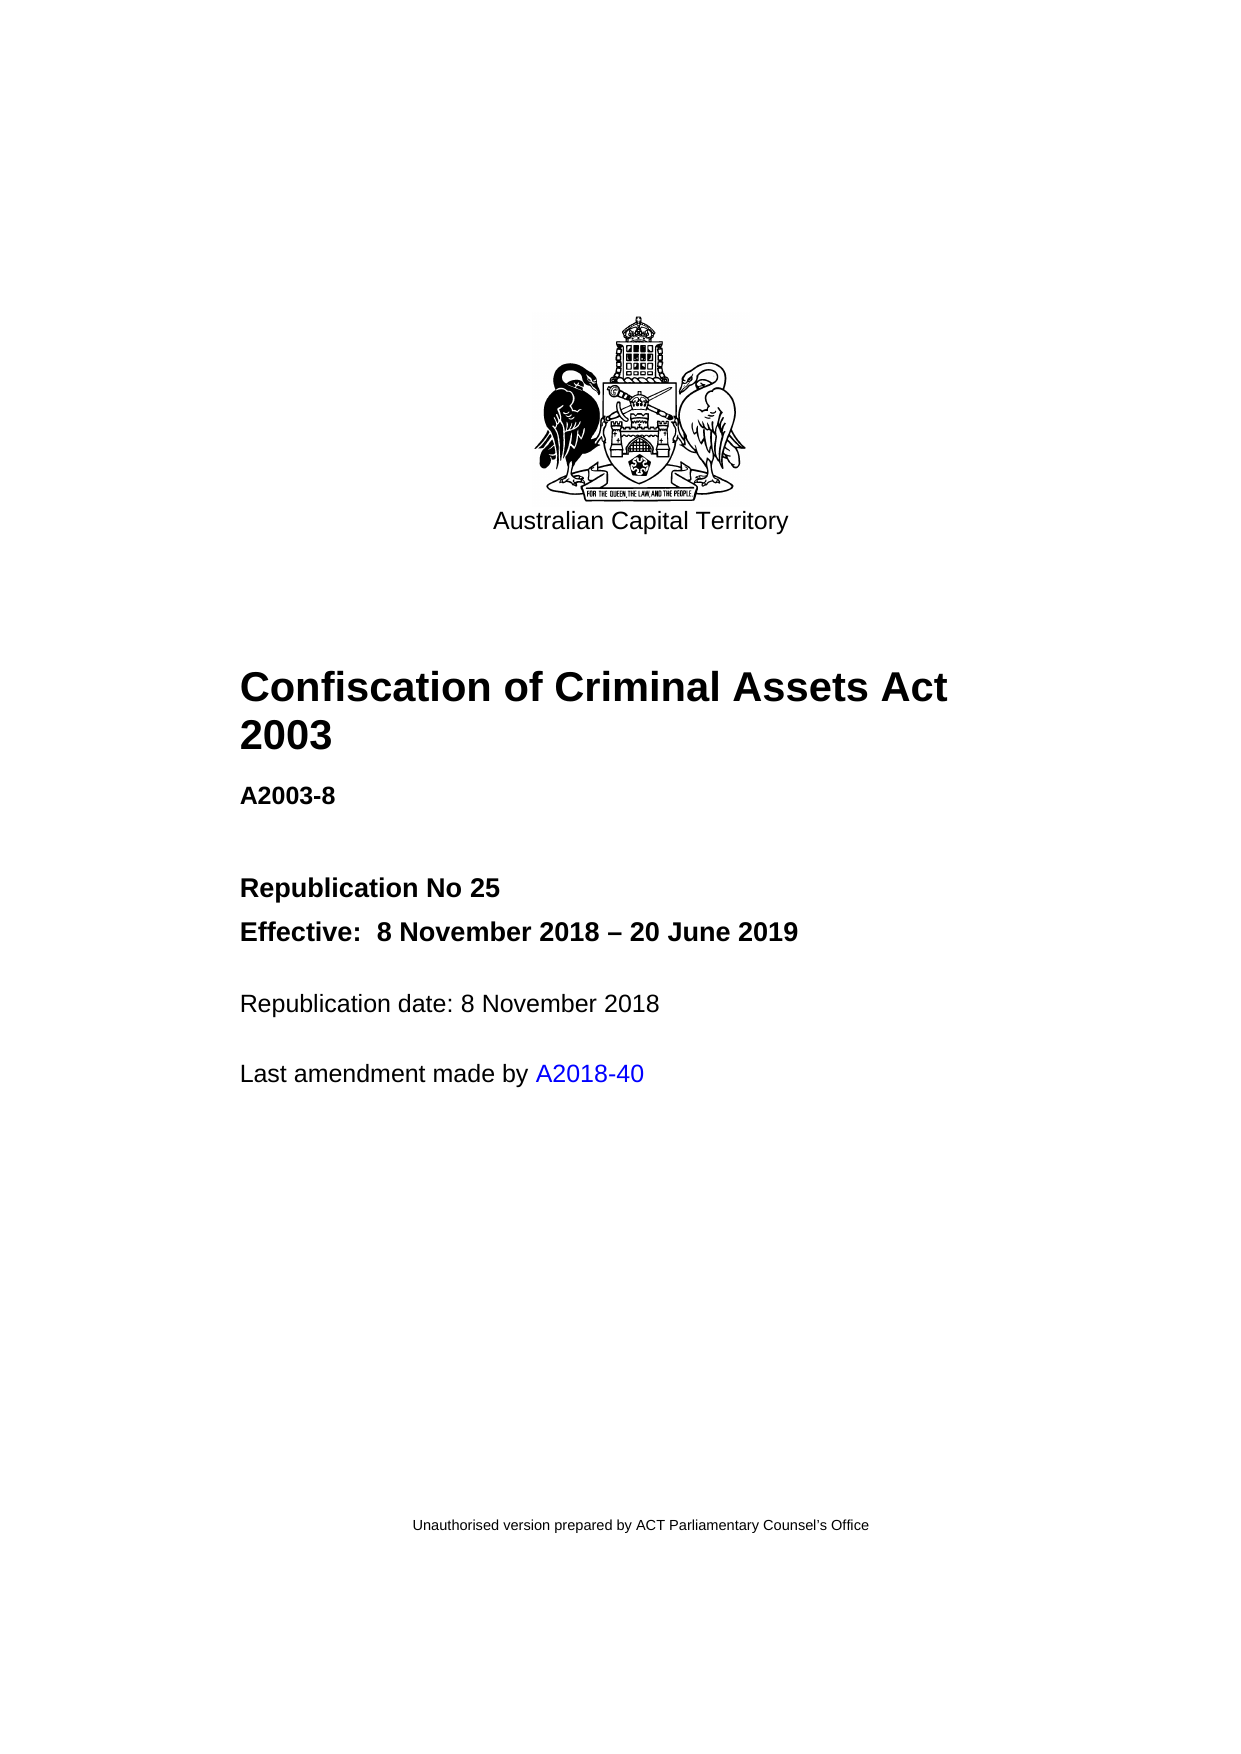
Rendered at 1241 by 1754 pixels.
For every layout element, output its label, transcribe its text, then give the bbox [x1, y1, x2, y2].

picture [531, 312, 751, 507]
text Last amendment made by A2018-40 [239, 1059, 1042, 1088]
text Republication No 25 [239, 872, 1042, 903]
text Effective: 8 November 2018 – 20 June 2019 [239, 916, 1042, 947]
text Republication date: 8 November 2018 [239, 989, 1042, 1017]
text Australian Capital Territory [239, 506, 1042, 535]
text A2003-8 [239, 781, 1042, 809]
text Confiscation of Criminal Assets Act 2003 [239, 662, 1042, 758]
